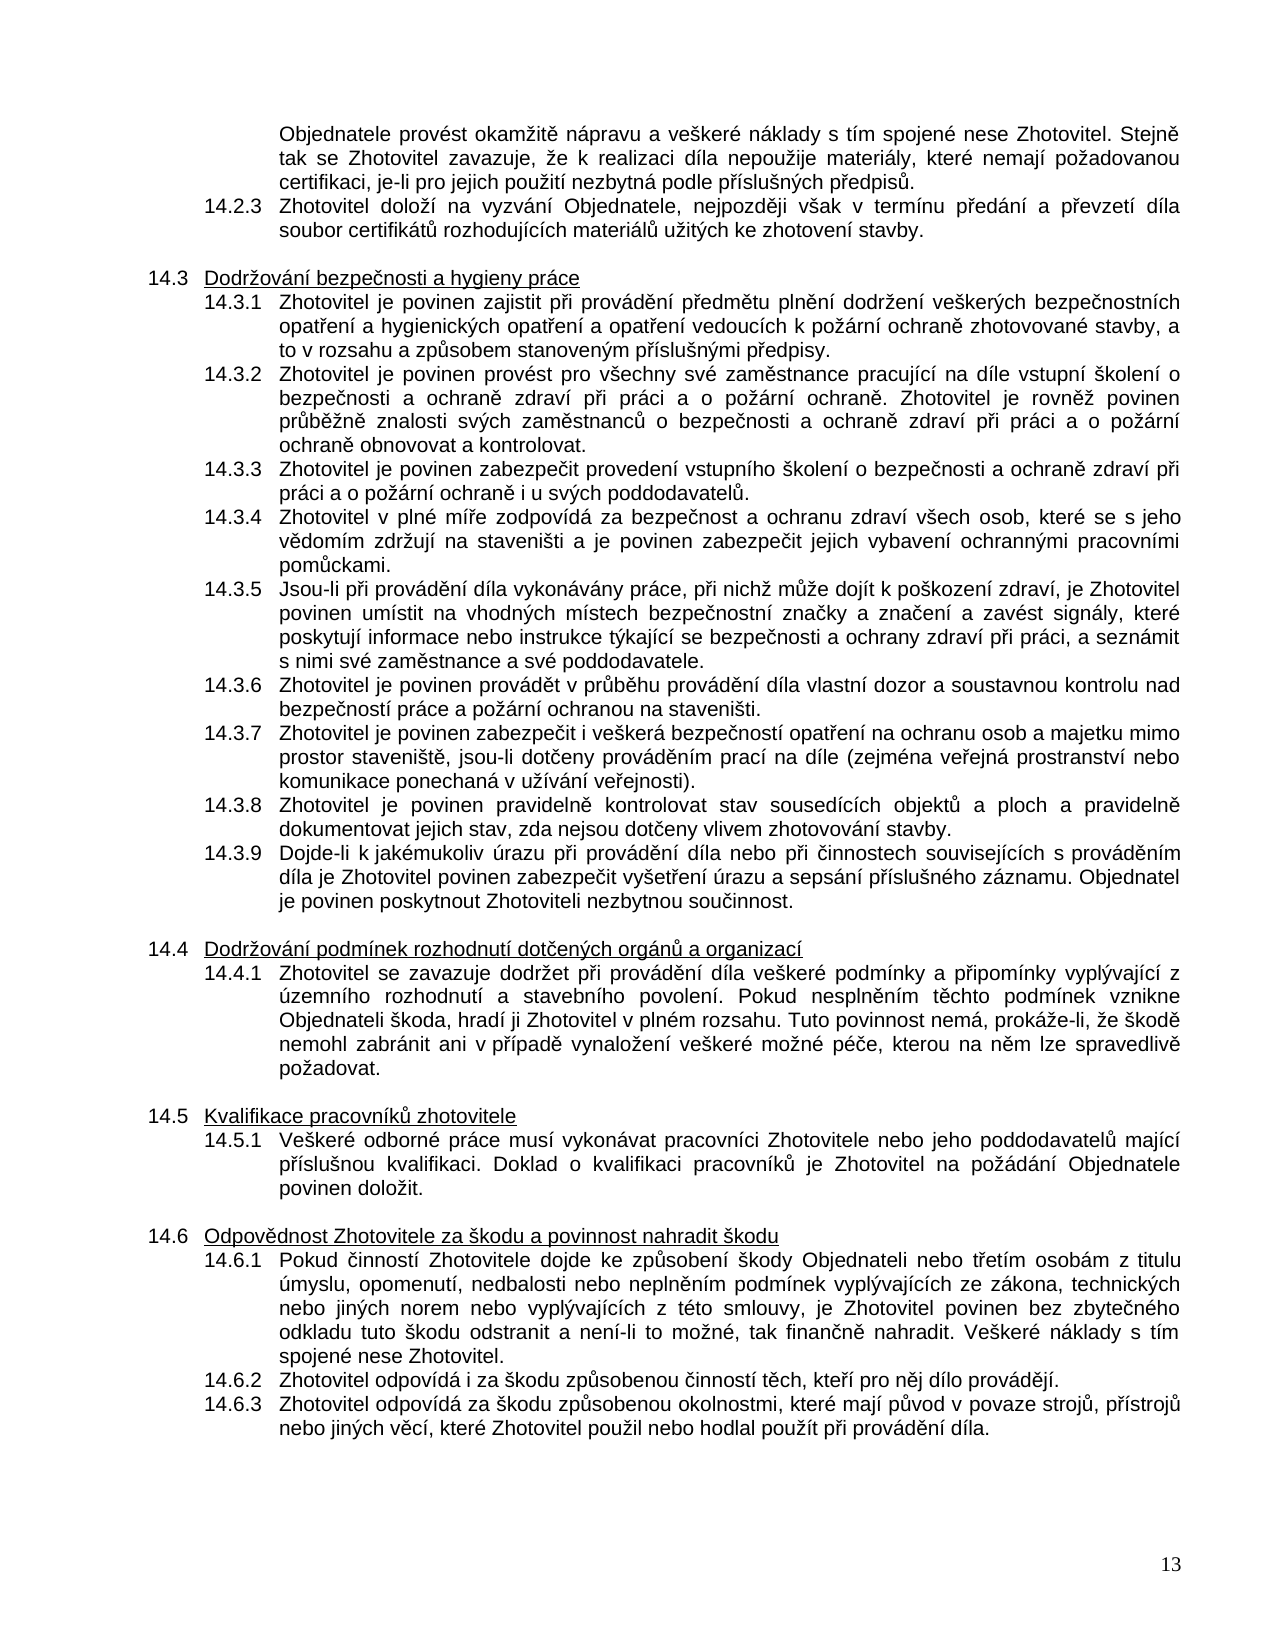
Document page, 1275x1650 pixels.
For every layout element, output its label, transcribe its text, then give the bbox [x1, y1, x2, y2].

list Zhotovitel je povinen zabezpečit provedení vstupního školení o bezpečnosti a ochraně zdraví při práci a o požární ochraně i u svých poddodavatelů. [204, 457, 1181, 505]
list Dodržování podmínek rozhodnutí dotčených orgánů a organizací [148, 936, 1181, 960]
list Zhotovitel se zavazuje dodržet při provádění díla veškeré podmínky a připomínky vyplývající z územního rozhodnutí a stavebního povolení. Pokud nesplněním těchto podmínek vznikne Objednateli škoda, hradí ji Zhotovitel v plném rozsahu. Tuto povinnost nemá, prokáže-li, že škodě nemohl zabránit ani v případě vynaložení veškeré možné péče, kterou na něm lze spravedlivě požadovat. [204, 960, 1181, 1080]
list Zhotovitel je povinen provést pro všechny své zaměstnance pracující na díle vstupní školení o bezpečnosti a ochraně zdraví při práci a o požární ochraně. Zhotovitel je rovněž povinen průběžně znalosti svých zaměstnanců o bezpečnosti a ochraně zdraví při práci a o požární ochraně obnovovat a kontrolovat. [204, 361, 1181, 457]
list Odpovědnost Zhotovitele za škodu a povinnost nahradit škodu [148, 1224, 1181, 1248]
list Zhotovitel je povinen pravidelně kontrolovat stav sousedících objektů a ploch a pravidelně dokumentovat jejich stav, zda nejsou dotčeny vlivem zhotovování stavby. [204, 793, 1181, 841]
list Zhotovitel je povinen zabezpečit i veškerá bezpečností opatření na ochranu osob a majetku mimo prostor staveniště, jsou-li dotčeny prováděním prací na díle (zejména veřejná prostranství nebo komunikace ponechaná v užívání veřejnosti). [204, 721, 1181, 793]
list Zhotovitel doloží na vyzvání Objednatele, nejpozději však v termínu předání a převzetí díla soubor certifikátů rozhodujících materiálů užitých ke zhotovení stavby. [204, 194, 1181, 242]
list Dojde-li k jakémukoliv úrazu při provádění díla nebo při činnostech souvisejících s prováděním díla je Zhotovitel povinen zabezpečit vyšetření úrazu a sepsání příslušného záznamu. Objednatel je povinen poskytnout Zhotoviteli nezbytnou součinnost. [204, 841, 1181, 912]
list Zhotovitel odpovídá i za škodu způsobenou činností těch, kteří pro něj dílo provádějí. [204, 1368, 1181, 1392]
list Dodržování bezpečnosti a hygieny práce [148, 266, 1181, 289]
list Pokud činností Zhotovitele dojde ke způsobení škody Objednateli nebo třetím osobám z titulu úmyslu, opomenutí, nedbalosti nebo neplněním podmínek vyplývajících ze zákona, technických nebo jiných norem nebo vyplývajících z této smlouvy, je Zhotovitel povinen bez zbytečného odkladu tuto škodu odstranit a není-li to možné, tak finančně nahradit. Veškeré náklady s tím spojené nese Zhotovitel. [204, 1248, 1181, 1368]
list Jsou-li při provádění díla vykonávány práce, při nichž může dojít k poškození zdraví, je Zhotovitel povinen umístit na vhodných místech bezpečnostní značky a značení a zavést signály, které poskytují informace nebo instrukce týkající se bezpečnosti a ochrany zdraví při práci, a seznámit s nimi své zaměstnance a své poddodavatele. [204, 577, 1181, 673]
list Kvalifikace pracovníků zhotovitele [148, 1104, 1181, 1128]
list Zhotovitel je povinen zajistit při provádění předmětu plnění dodržení veškerých bezpečnostních opatření a hygienických opatření a opatření vedoucích k požární ochraně zhotovované stavby, a to v rozsahu a způsobem stanoveným příslušnými předpisy. [204, 289, 1181, 361]
list Zhotovitel v plné míře zodpovídá za bezpečnost a ochranu zdraví všech osob, které se s jeho vědomím zdržují na staveništi a je povinen zabezpečit jejich vybavení ochrannými pracovními pomůckami. [204, 505, 1181, 577]
list Veškeré odborné práce musí vykonávat pracovníci Zhotovitele nebo jeho poddodavatelů mající příslušnou kvalifikaci. Doklad o kvalifikaci pracovníků je Zhotovitel na požádání Objednatele povinen doložit. [204, 1128, 1181, 1200]
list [204, 122, 1181, 194]
list Zhotovitel je povinen provádět v průběhu provádění díla vlastní dozor a soustavnou kontrolu nad bezpečností práce a požární ochranou na staveništi. [204, 673, 1181, 721]
list Zhotovitel odpovídá za škodu způsobenou okolnostmi, které mají původ v povaze strojů, přístrojů nebo jiných věcí, které Zhotovitel použil nebo hodlal použít při provádění díla. [204, 1392, 1181, 1439]
